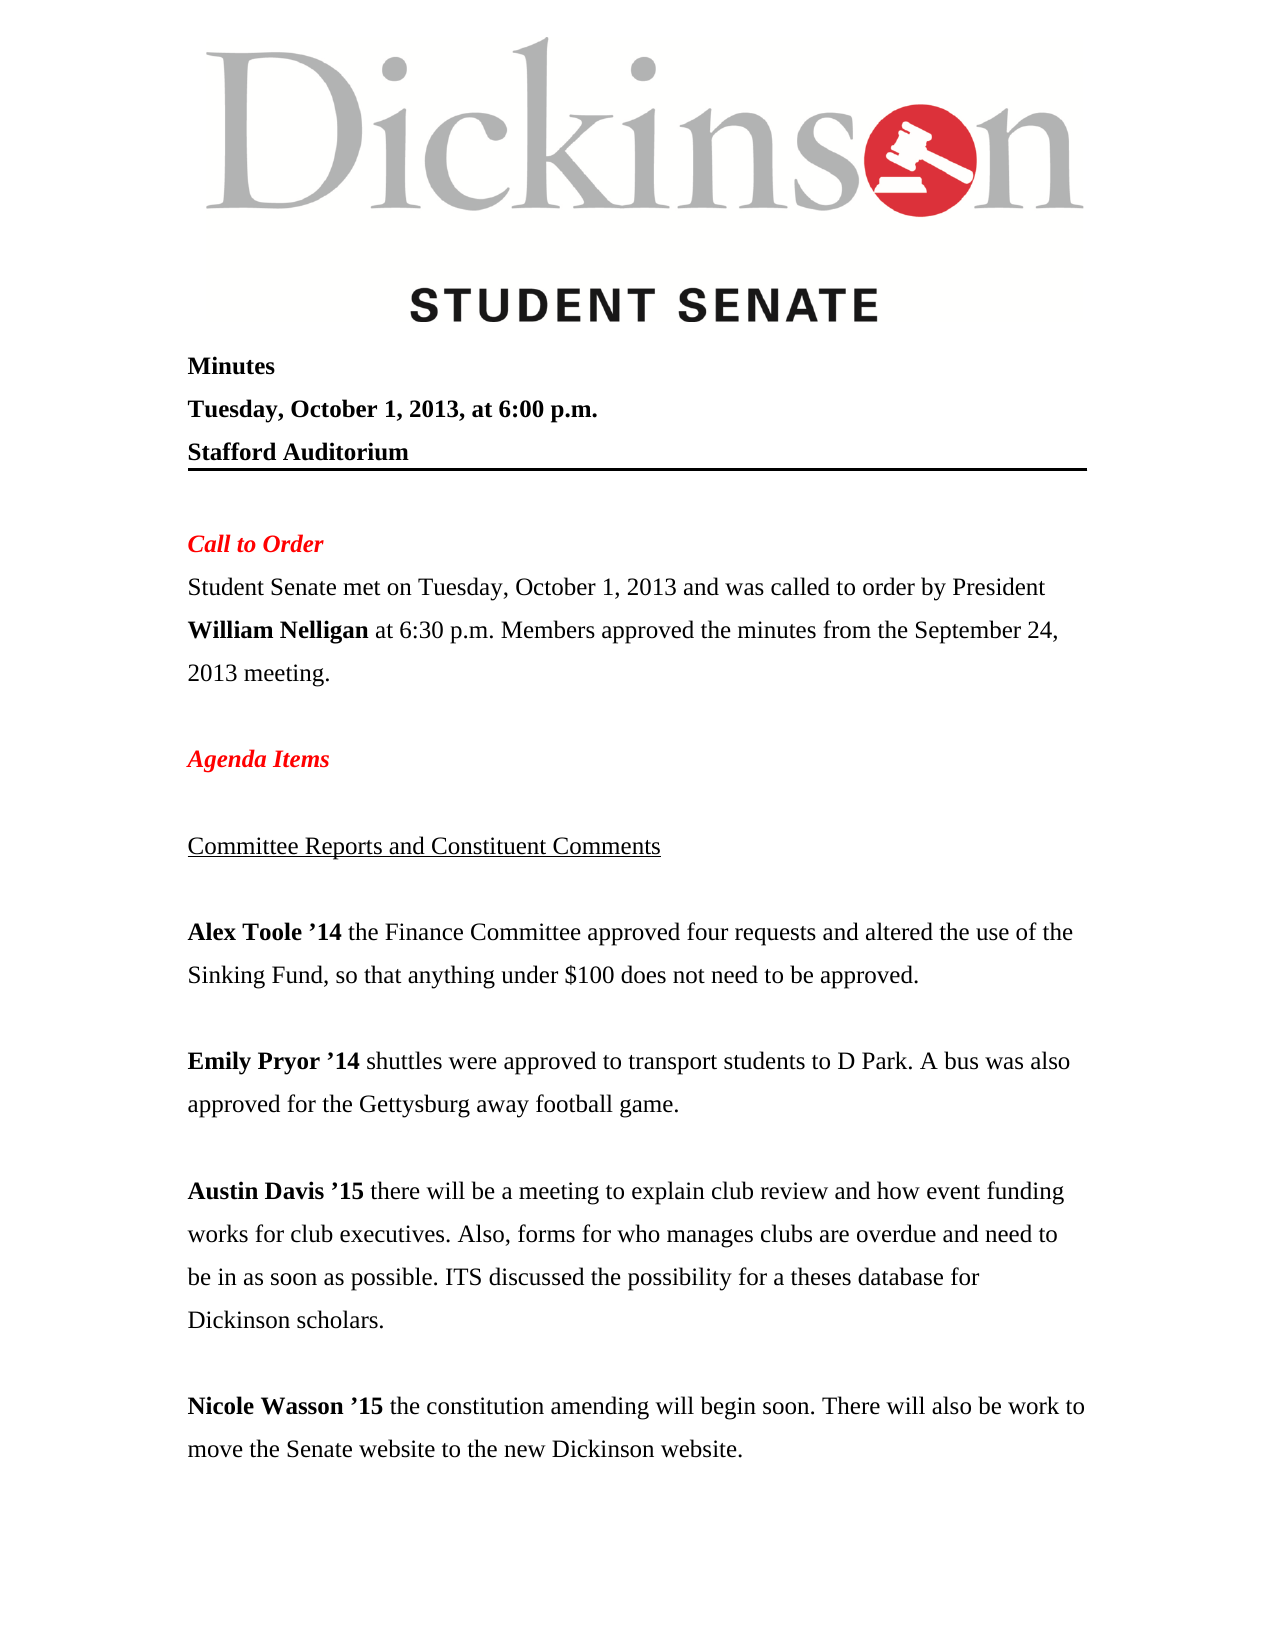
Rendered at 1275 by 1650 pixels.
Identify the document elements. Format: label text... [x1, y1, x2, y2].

text Student Senate met on Tuesday, October 1, 2013 and was called to order by President William Nelligan at 6:30 p.m. Members approved the minutes from the September 24, 2013 meeting. [187, 572, 1087, 687]
text Stafford Auditorium [187, 437, 1087, 471]
text Agenda Items [187, 744, 1087, 773]
text Tuesday, October 1, 2013, at 6:00 p.m. [187, 394, 1087, 423]
text Call to Order [187, 529, 1087, 558]
picture [206, 37, 1084, 322]
text Alex Toole ’14 the Finance Committee approved four requests and altered the use of the Sinking Fund, so that anything under $100 does not need to be approved. [187, 917, 1087, 989]
text Minutes [187, 351, 1087, 380]
text Emily Pryor ’14 shuttles were approved to transport students to D Park. A bus was also approved for the Gettysburg away football game. [187, 1046, 1087, 1118]
text Nicole Wasson ’15 the constitution amending will begin soon. There will also be work to move the Senate website to the new Dickinson website. [187, 1391, 1087, 1463]
text Austin Davis ’15 there will be a meeting to explain club review and how event funding works for club executives. Also, forms for who manages clubs are overdue and need to be in as soon as possible. ITS discussed the possibility for a theses database for Dickinson scholars. [187, 1176, 1087, 1334]
text Committee Reports and Constituent Comments [187, 831, 1087, 859]
